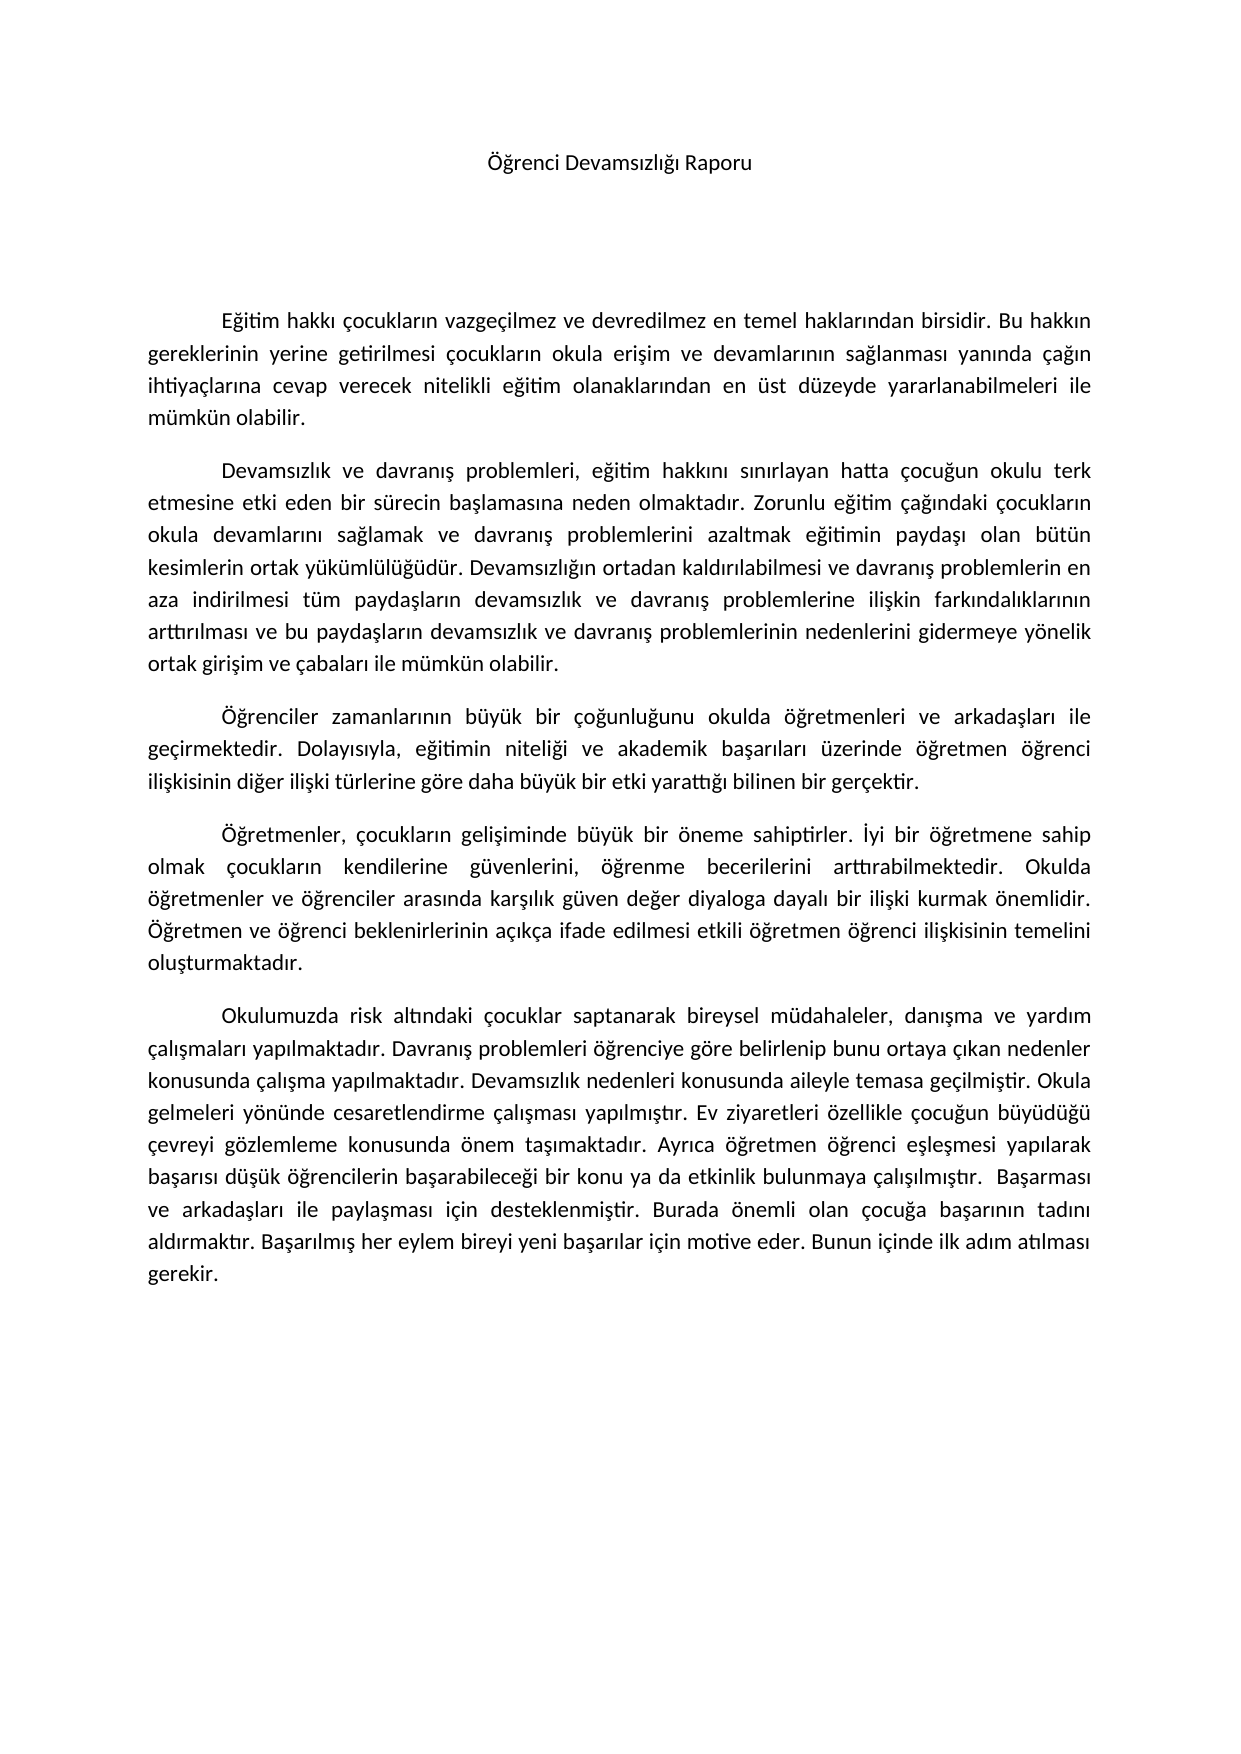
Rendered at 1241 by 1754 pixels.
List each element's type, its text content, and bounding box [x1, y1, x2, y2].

text Öğretmenler, çocukların gelişiminde büyük bir öneme sahiptirler. İyi bir öğretmene sahip olmak çocukların kendilerine güvenlerini, öğrenme becerilerini arttırabilmektedir. Okulda öğretmenler ve öğrenciler arasında karşılık güven değer diyaloga dayalı bir ilişki kurmak önemlidir. Öğretmen ve öğrenci beklenirlerinin açıkça ifade edilmesi etkili öğretmen öğrenci ilişkisinin temelini oluşturmaktadır. [148, 820, 1093, 977]
text Eğitim hakkı çocukların vazgeçilmez ve devredilmez en temel haklarından birsidir. Bu hakkın gereklerinin yerine getirilmesi çocukların okula erişim ve devamlarının sağlanması yanında çağın ihtiyaçlarına cevap verecek nitelikli eğitim olanaklarından en üst düzeyde yararlanabilmeleri ile mümkün olabilir. [148, 307, 1093, 431]
text Öğrenci Devamsızlığı Raporu [148, 148, 1093, 176]
text Devamsızlık ve davranış problemleri, eğitim hakkını sınırlayan hatta çocuğun okulu terk etmesine etki eden bir sürecin başlamasına neden olmaktadır. Zorunlu eğitim çağındaki çocukların okula devamlarını sağlamak ve davranış problemlerini azaltmak eğitimin paydaşı olan bütün kesimlerin ortak yükümlülüğüdür. Devamsızlığın ortadan kaldırılabilmesi ve davranış problemlerin en aza indirilmesi tüm paydaşların devamsızlık ve davranış problemlerine ilişkin farkındalıklarının arttırılması ve bu paydaşların devamsızlık ve davranış problemlerinin nedenlerini gidermeye yönelik ortak girişim ve çabaları ile mümkün olabilir. [148, 456, 1093, 677]
text Öğrenciler zamanlarının büyük bir çoğunluğunu okulda öğretmenleri ve arkadaşları ile geçirmektedir. Dolayısıyla, eğitimin niteliği ve akademik başarıları üzerinde öğretmen öğrenci ilişkisinin diğer ilişki türlerine göre daha büyük bir etki yarattığı bilinen bir gerçektir. [148, 702, 1093, 795]
text Okulumuzda risk altındaki çocuklar saptanarak bireysel müdahaleler, danışma ve yardım çalışmaları yapılmaktadır. Davranış problemleri öğrenciye göre belirlenip bunu ortaya çıkan nedenler konusunda çalışma yapılmaktadır. Devamsızlık nedenleri konusunda aileyle temasa geçilmiştir. Okula gelmeleri yönünde cesaretlendirme çalışması yapılmıştır. Ev ziyaretleri özellikle çocuğun büyüdüğü çevreyi gözlemleme konusunda önem taşımaktadır. Ayrıca öğretmen öğrenci eşleşmesi yapılarak başarısı düşük öğrencilerin başarabileceği bir konu ya da etkinlik bulunmaya çalışılmıştır. Başarması ve arkadaşları ile paylaşması için desteklenmiştir. Burada önemli olan çocuğa başarının tadını aldırmaktır. Başarılmış her eylem bireyi yeni başarılar için motive eder. Bunun içinde ilk adım atılması gerekir. [148, 1002, 1093, 1287]
